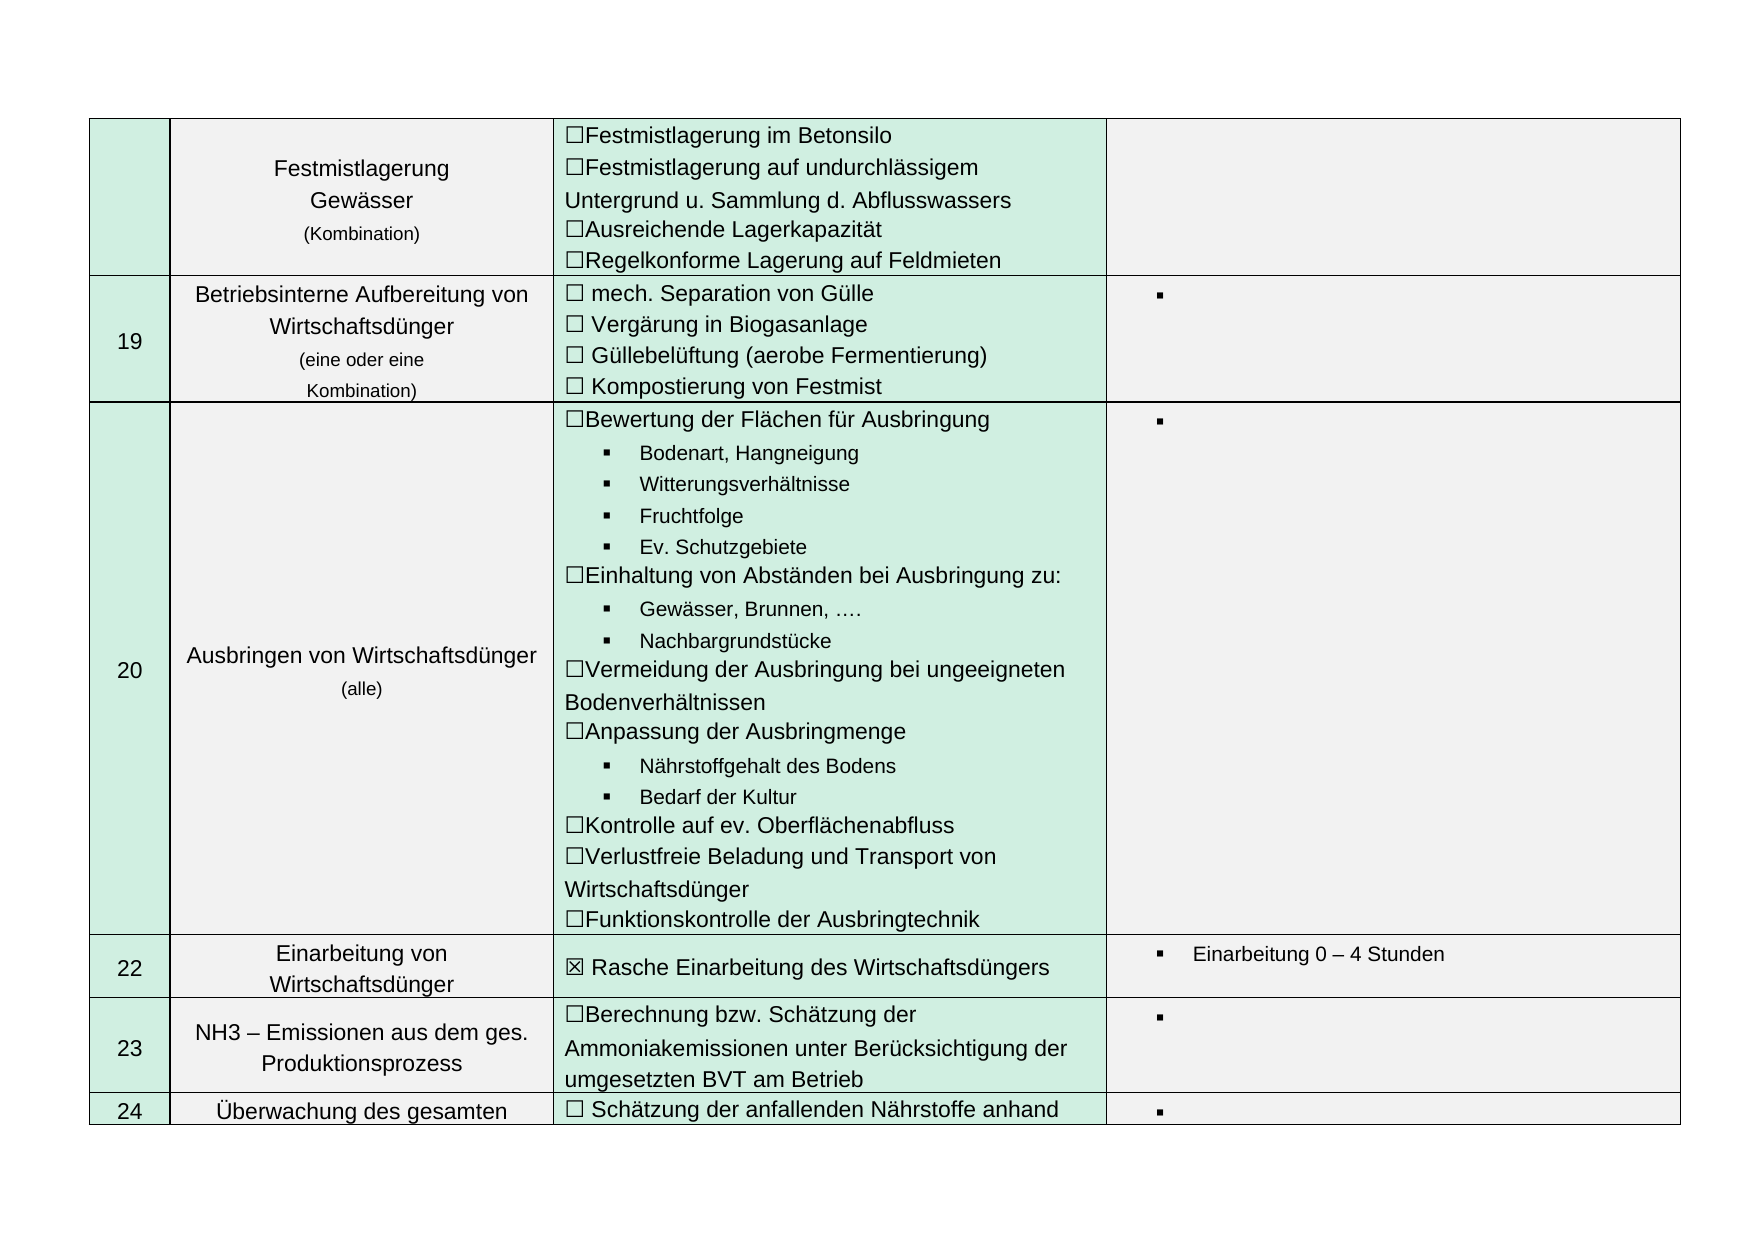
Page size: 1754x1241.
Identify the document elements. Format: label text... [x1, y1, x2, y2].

table_cell mech. Separation von Gülle Vergärung in Biogasanlage Güllebelüftung (aerobe Fermentierung) Kompostierung von Festmist [554, 276, 1106, 401]
table_cell [1107, 998, 1680, 1092]
table_cell Einarbeitung von Wirtschaftsdünger [171, 935, 553, 997]
table_cell Betriebsinterne Aufbereitung von Wirtschaftsdünger (eine oder eine Kombination) [171, 276, 553, 401]
table_cell NH3 – Emissionen aus dem ges. Produktionsprozess [171, 998, 553, 1092]
table_cell 23 [90, 998, 169, 1092]
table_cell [171, 119, 553, 275]
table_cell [554, 1093, 1106, 1124]
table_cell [171, 1093, 553, 1124]
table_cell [554, 119, 1106, 275]
table_cell 20 [90, 403, 169, 934]
table_cell [1107, 1093, 1680, 1124]
table_cell Einarbeitung 0 – 4 Stunden [1107, 935, 1680, 997]
table_cell 15 [90, 119, 169, 275]
table_cell [1107, 403, 1680, 934]
table_cell [1107, 276, 1680, 401]
table_cell Bewertung der Flächen für Ausbringung Bodenart, Hangneigung Witterungsverhältnisse Fruchtfolge Ev. Schutzgebiete Einhaltung von Abständen bei Ausbringung zu: Gewässer, Brunnen, …. Nachbargrundstücke Vermeidung der Ausbringung bei ungeeigneten Bodenverhältnissen Anpassung der Ausbringmenge Nährstoffgehalt des Bodens Bedarf der Kultur Kontrolle auf ev. Oberflächenabfluss Verlustfreie Beladung und Transport von Wirtschaftsdünger Funktionskontrolle der Ausbringtechnik [554, 403, 1106, 934]
table_cell Rasche Einarbeitung des Wirtschaftsdüngers [554, 935, 1106, 997]
table_cell Ausbringen von Wirtschaftsdünger (alle) [171, 403, 553, 934]
table_cell Berechnung bzw. Schätzung der Ammoniakemissionen unter Berücksichtigung der umgesetzten BVT am Betrieb [554, 998, 1106, 1092]
table_cell [1107, 119, 1680, 275]
table_cell 24 [90, 1093, 169, 1124]
table_cell 22 [90, 935, 169, 997]
table_cell 19 [90, 276, 169, 401]
